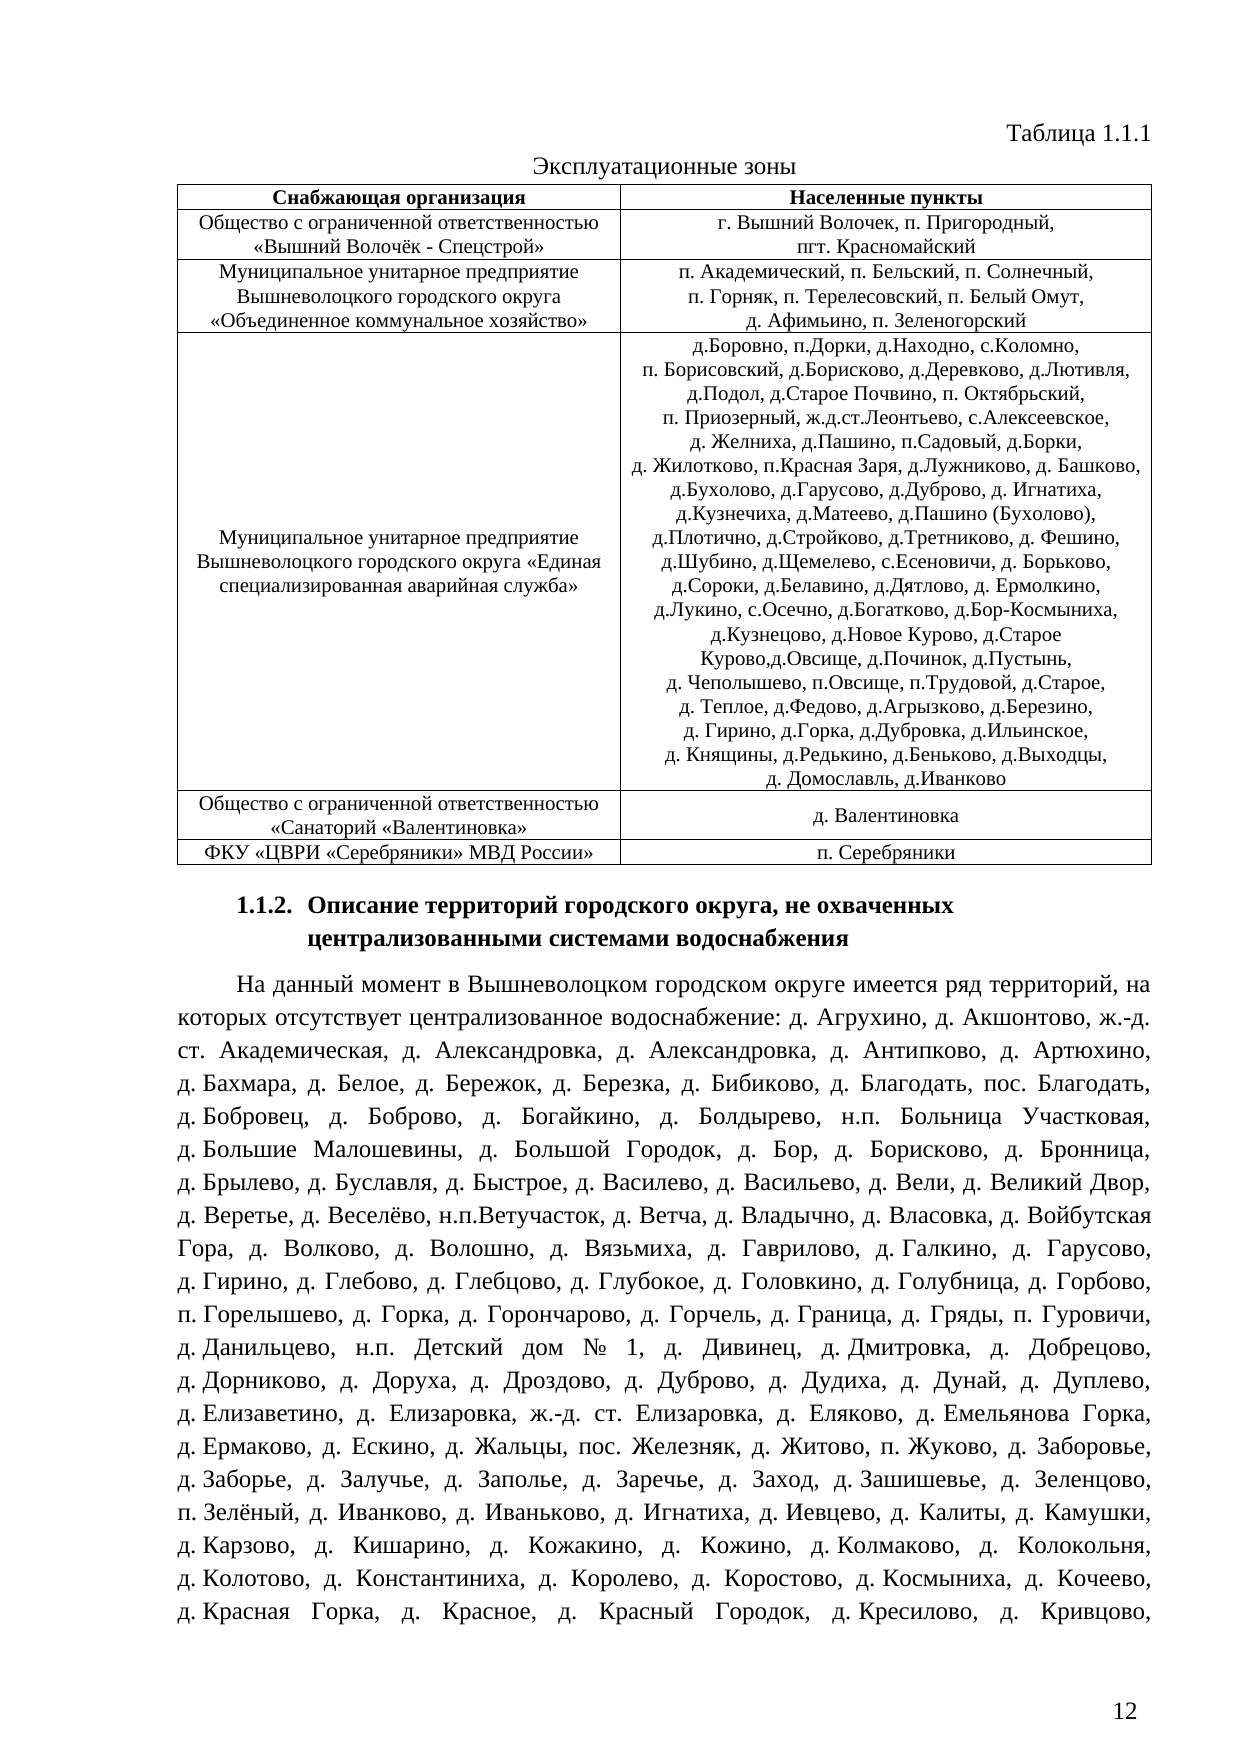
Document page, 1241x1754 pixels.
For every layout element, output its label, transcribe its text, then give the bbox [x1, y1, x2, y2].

table_cell г. Вышний Волочек, п. Пригородный, пгт. Красномайский [621, 210, 1151, 258]
table_cell д. Валентиновка [621, 791, 1151, 839]
table_cell д.Боровно, п.Дорки, д.Находно, с.Коломно, п. Борисовский, д.Борисково, д.Деревково, д.Лютивля, д.Подол, д.Старое Почвино, п. Октябрьский, п. Приозерный, ж.д.ст.Леонтьево, с.Алексеевское, д. Желниха, д.Пашино, п.Садовый, д.Борки, д. Жилотково, п.Красная Заря, д.Лужниково, д. Башково, д.Бухолово, д.Гарусово, д.Дуброво, д. Игнатиха, д.Кузнечиха, д.Матеево, д.Пашино (Бухолово), д.Плотично, д.Стройково, д.Третниково, д. Фешино, д.Шубино, д.Щемелево, с.Есеновичи, д. Борьково, д.Сороки, д.Белавино, д.Дятлово, д. Ермолкино, д.Лукино, с.Осечно, д.Богатково, д.Бор-Космыниха, д.Кузнецово, д.Новое Курово, д.Старое Курово,д.Овсище, д.Починок, д.Пустынь, д. Чеполышево, п.Овсище, п.Трудовой, д.Старое, д. Теплое, д.Федово, д.Агрызково, д.Березино, д. Гирино, д.Горка, д.Дубровка, д.Ильинское, д. Княщины, д.Редькино, д.Беньково, д.Выходцы, д. Домославль, д.Иванково [621, 333, 1151, 790]
table_cell ФКУ «ЦВРИ «Серебряники» МВД России» [178, 840, 620, 864]
table_cell п. Серебряники [621, 840, 1151, 864]
table_cell Муниципальное унитарное предприятие Вышневолоцкого городского округа «Объединенное коммунальное хозяйство» [178, 260, 620, 332]
table_cell Муниципальное унитарное предприятие Вышневолоцкого городского округа «Единая специализированная аварийная служба» [178, 333, 620, 790]
text Таблица 1.1.1 [177, 118, 1152, 147]
subtitle Описание территорий городского округа, не охваченных централизованными системами водоснабжения [236, 890, 1152, 952]
text Эксплуатационные зоны [177, 151, 1152, 180]
table_cell Общество с ограниченной ответственностью «Санаторий «Валентиновка» [178, 791, 620, 839]
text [177, 969, 1152, 1625]
table_cell п. Академический, п. Бельский, п. Солнечный, п. Горняк, п. Терелесовский, п. Белый Омут, д. Афимьино, п. Зеленогорский [621, 260, 1151, 332]
table_header Снабжающая организация [178, 185, 620, 209]
table_header Населенные пункты [621, 185, 1151, 209]
table_cell Общество с ограниченной ответственностью «Вышний Волочёк - Спецстрой» [178, 210, 620, 258]
